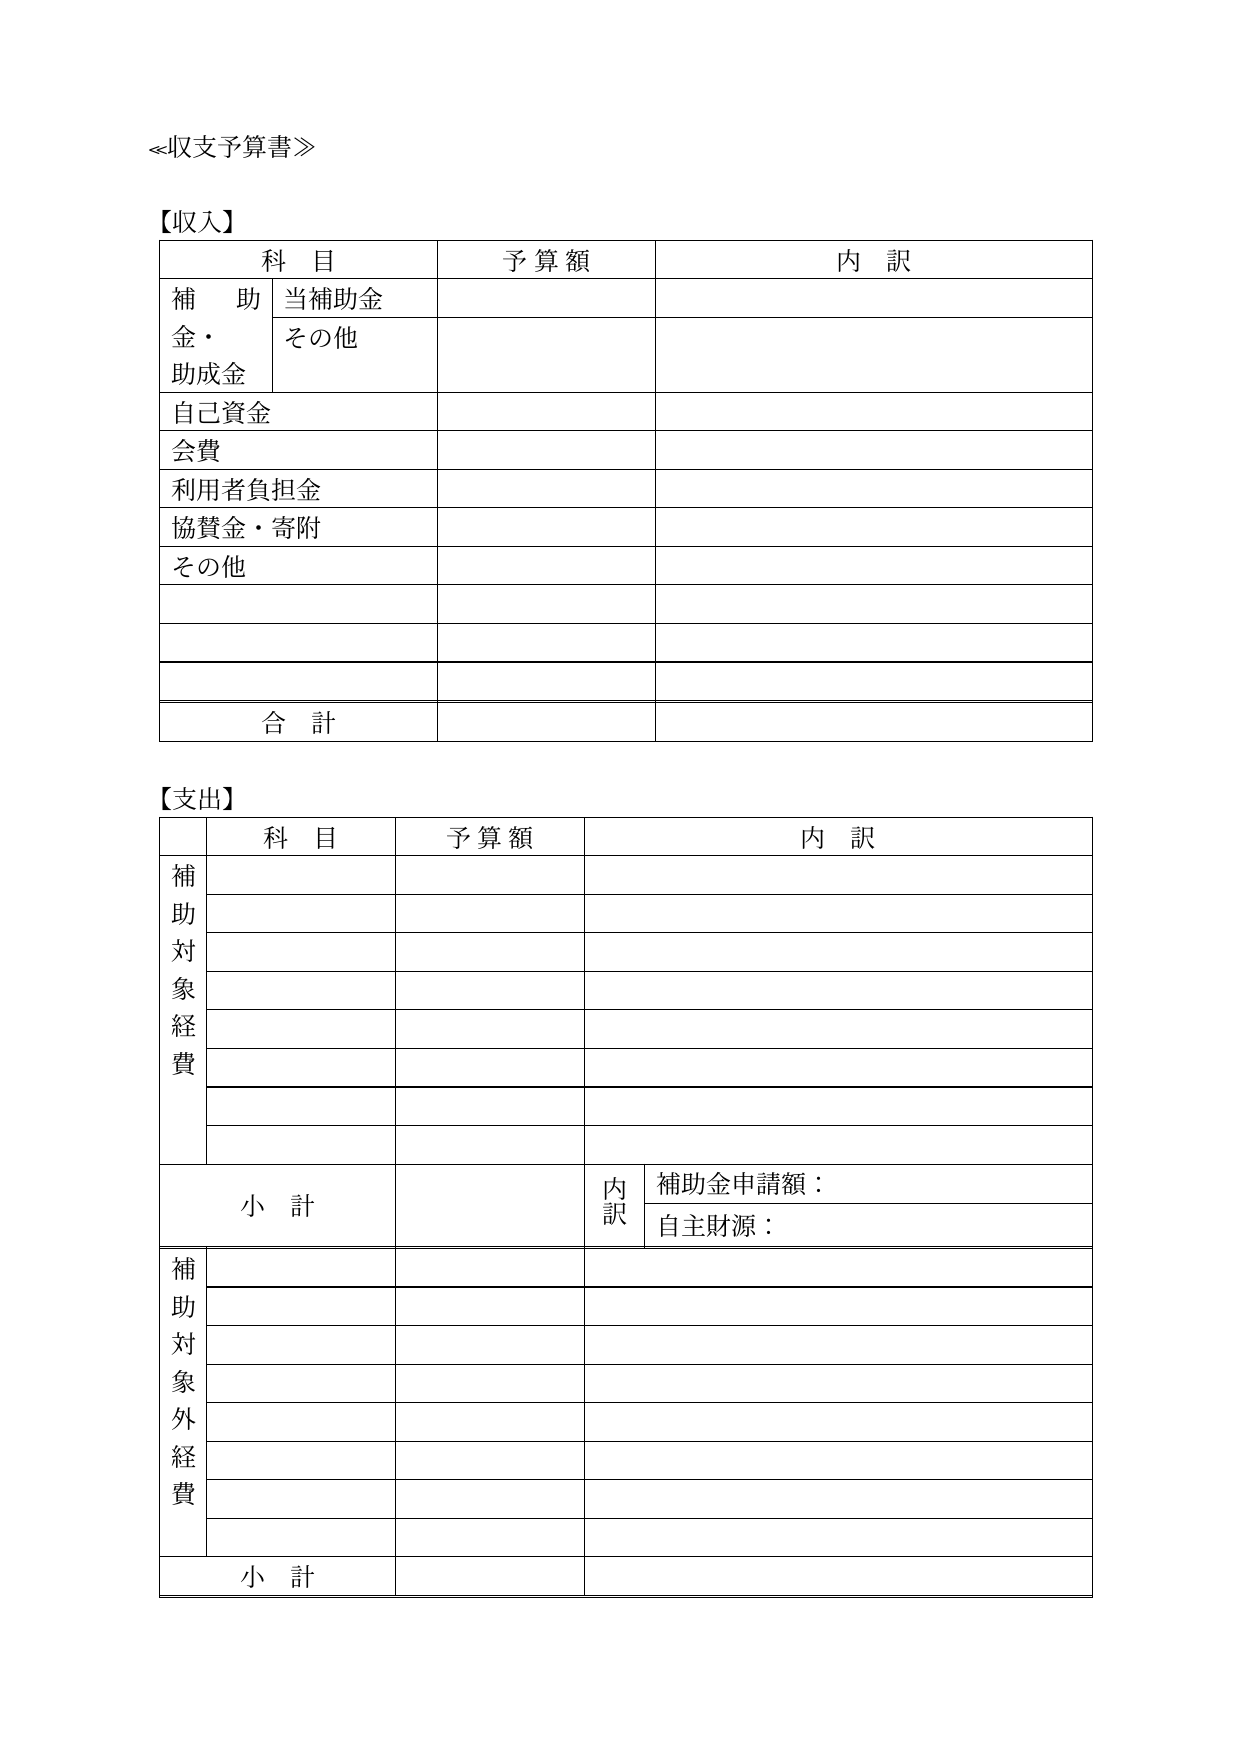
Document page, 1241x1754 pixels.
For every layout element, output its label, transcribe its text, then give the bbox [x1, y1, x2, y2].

table_cell [396, 1557, 584, 1595]
table_cell [656, 585, 1092, 623]
table_header 科 目 [160, 241, 437, 278]
table_cell [438, 470, 655, 507]
table_cell [438, 279, 655, 317]
table_cell [438, 547, 655, 584]
table_cell [656, 663, 1092, 700]
table_cell [656, 470, 1092, 507]
table_cell [438, 431, 655, 469]
table_cell 合 計 [160, 703, 437, 741]
table_cell [585, 1557, 1092, 1595]
table_cell [438, 663, 655, 700]
text 【収入】 [148, 202, 1092, 239]
table_cell [585, 1442, 1092, 1479]
table_cell その他 [273, 318, 437, 392]
table_cell [585, 1126, 1092, 1163]
table_cell [656, 508, 1092, 546]
table_cell [207, 1326, 395, 1363]
table_cell [207, 1365, 395, 1402]
table_cell [396, 1049, 584, 1086]
table_cell 補助金・ 助成金 [160, 279, 272, 392]
table_cell [396, 1088, 584, 1125]
table_cell [438, 703, 655, 741]
table_cell [160, 663, 437, 700]
table_cell [207, 1442, 395, 1479]
table_cell [585, 1249, 1092, 1286]
table_cell [438, 393, 655, 430]
table_cell [207, 856, 395, 894]
table_header 予 算 額 [396, 818, 584, 855]
table_cell [396, 1010, 584, 1048]
table_cell [656, 547, 1092, 584]
table_cell [585, 1088, 1092, 1125]
table_header 内 訳 [585, 818, 1092, 855]
table_cell [656, 624, 1092, 661]
table_cell [585, 895, 1092, 932]
table_cell [585, 1519, 1092, 1556]
table_cell 利用者負担金 [160, 470, 437, 507]
table_cell 協賛金・寄附 [160, 508, 437, 546]
table_cell [396, 1126, 584, 1163]
table_cell [207, 1519, 395, 1556]
table_cell [656, 703, 1092, 741]
table_cell [656, 431, 1092, 469]
table_cell [207, 1088, 395, 1125]
table_header 内 訳 [656, 241, 1092, 278]
table_cell [207, 1049, 395, 1086]
table_cell [207, 1480, 395, 1518]
table_cell [207, 1126, 395, 1163]
table_cell [656, 393, 1092, 430]
table_cell 補助対象外経費 [160, 1249, 206, 1556]
table_cell [396, 1326, 584, 1363]
table_cell [396, 1165, 584, 1246]
table_cell [585, 1480, 1092, 1518]
table_cell 小 計 [160, 1165, 395, 1246]
table_cell [396, 1480, 584, 1518]
table_cell [585, 972, 1092, 1009]
table_cell [396, 933, 584, 971]
table_cell [438, 585, 655, 623]
table_cell [207, 972, 395, 1009]
table_header [160, 818, 206, 855]
table_cell [207, 1288, 395, 1325]
table_cell [396, 1288, 584, 1325]
table_cell [585, 1403, 1092, 1441]
text 【支出】 [148, 779, 1092, 817]
table_cell 自己資金 [160, 393, 437, 430]
table_cell [396, 1403, 584, 1441]
table_cell 自主財源： [645, 1204, 1092, 1246]
table_cell [207, 1010, 395, 1048]
table_cell 補助対象経費 [160, 856, 206, 1163]
table_cell [160, 624, 437, 661]
table_cell [656, 279, 1092, 317]
table_cell [396, 1249, 584, 1286]
table_cell [438, 318, 655, 392]
table_cell [396, 972, 584, 1009]
table_cell [207, 895, 395, 932]
table_cell 会費 [160, 431, 437, 469]
table_cell [585, 1288, 1092, 1325]
table_cell [585, 1326, 1092, 1363]
table_cell [396, 1365, 584, 1402]
table_cell その他 [160, 547, 437, 584]
table_cell [160, 585, 437, 623]
table_cell [207, 1249, 395, 1286]
table_cell [207, 933, 395, 971]
table_cell [585, 1365, 1092, 1402]
table_cell [438, 508, 655, 546]
table_cell [396, 895, 584, 932]
table_cell 小 計 [160, 1557, 395, 1595]
table_cell [396, 856, 584, 894]
table_cell [585, 933, 1092, 971]
table_cell [207, 1403, 395, 1441]
table_cell [585, 1049, 1092, 1086]
table_cell 当補助金 [273, 279, 437, 317]
table_cell [585, 1010, 1092, 1048]
table_cell [396, 1442, 584, 1479]
table_cell [438, 624, 655, 661]
table_cell 内訳 [585, 1165, 644, 1246]
table_cell [656, 318, 1092, 392]
table_cell [396, 1519, 584, 1556]
text ≪収支予算書≫ [148, 127, 1092, 164]
table_cell 補助金申請額： [645, 1165, 1092, 1203]
table_cell [585, 856, 1092, 894]
table_header 予 算 額 [438, 241, 655, 278]
table_header 科 目 [207, 818, 395, 855]
